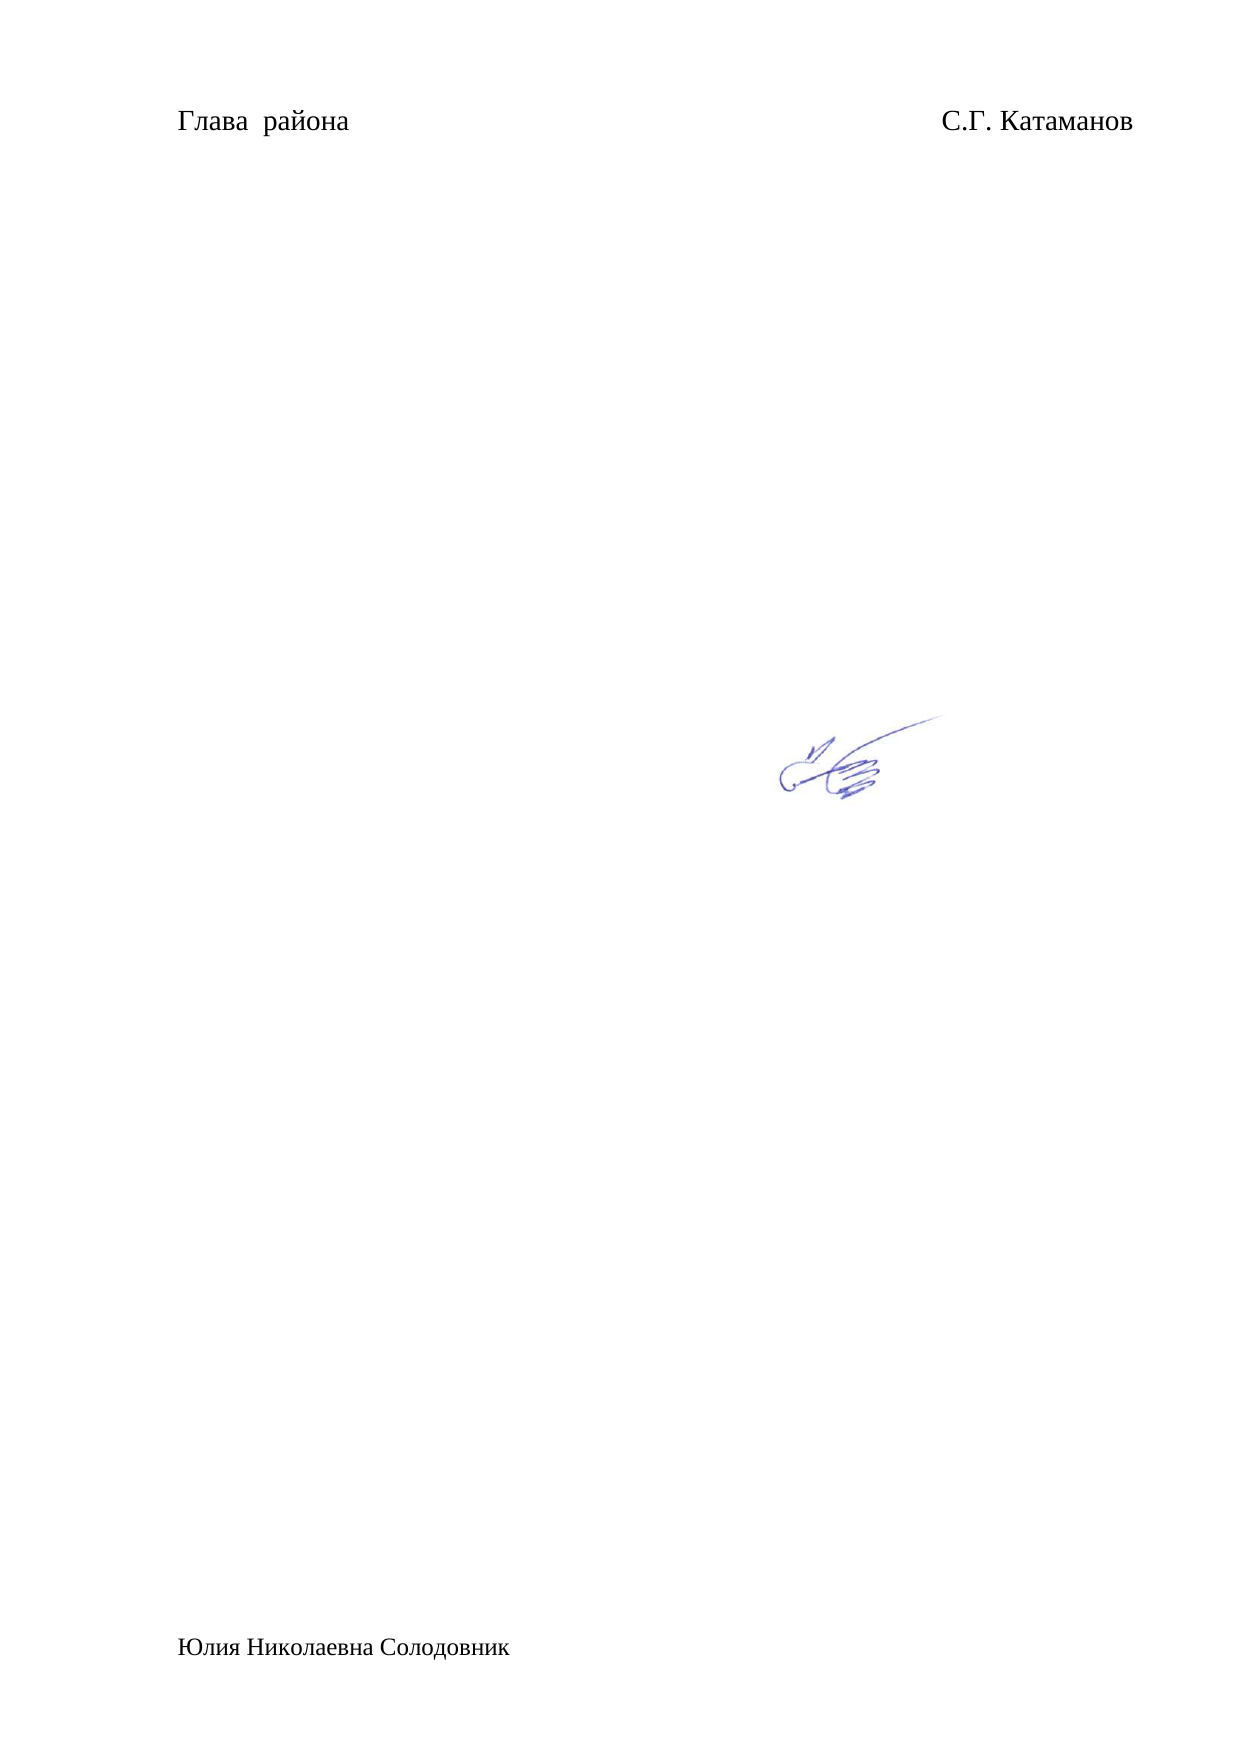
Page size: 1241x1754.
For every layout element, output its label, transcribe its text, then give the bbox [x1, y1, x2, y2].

text Глава района С.Г. Катаманов [177, 103, 1152, 137]
picture [747, 707, 956, 817]
text Юлия Николаевна Солодовник [177, 1632, 1152, 1661]
